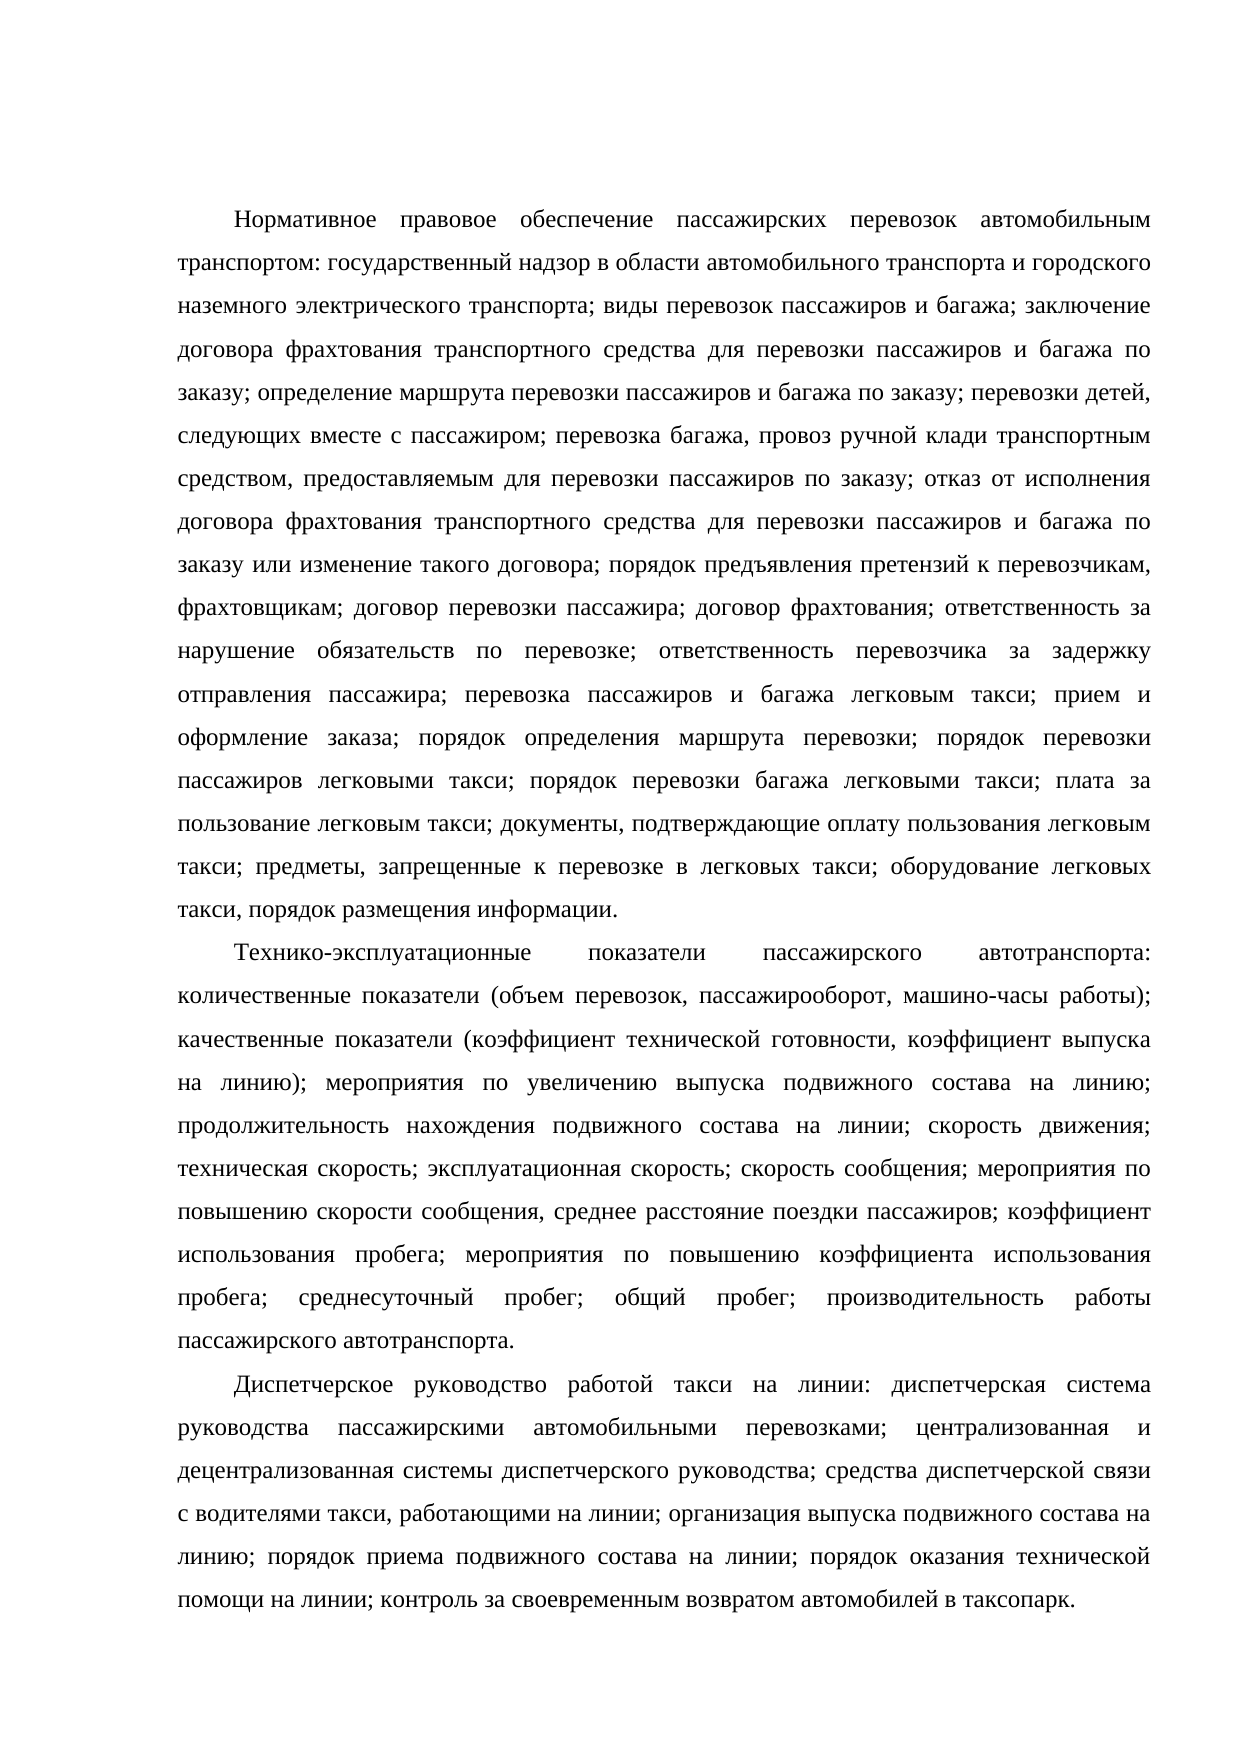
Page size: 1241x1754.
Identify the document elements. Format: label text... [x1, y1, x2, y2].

text Диспетчерское руководство работой такси на линии: диспетчерская система руководства пассажирскими автомобильными перевозками; централизованная и децентрализованная системы диспетчерского руководства; средства диспетчерской связи с водителями такси, работающими на линии; организация выпуска подвижного состава на линию; порядок приема подвижного состава на линии; порядок оказания технической помощи на линии; контроль за своевременным возвратом автомобилей в таксопарк. [177, 1369, 1152, 1613]
text Нормативное правовое обеспечение пассажирских перевозок автомобильным транспортом: государственный надзор в области автомобильного транспорта и городского наземного электрического транспорта; виды перевозок пассажиров и багажа; заключение договора фрахтования транспортного средства для перевозки пассажиров и багажа по заказу; определение маршрута перевозки пассажиров и багажа по заказу; перевозки детей, следующих вместе с пассажиром; перевозка багажа, провоз ручной клади транспортным средством, предоставляемым для перевозки пассажиров по заказу; отказ от исполнения договора фрахтования транспортного средства для перевозки пассажиров и багажа по заказу или изменение такого договора; порядок предъявления претензий к перевозчикам, фрахтовщикам; договор перевозки пассажира; договор фрахтования; ответственность за нарушение обязательств по перевозке; ответственность перевозчика за задержку отправления пассажира; перевозка пассажиров и багажа легковым такси; прием и оформление заказа; порядок определения маршрута перевозки; порядок перевозки пассажиров легковыми такси; порядок перевозки багажа легковыми такси; плата за пользование легковым такси; документы, подтверждающие оплату пользования легковым такси; предметы, запрещенные к перевозке в легковых такси; оборудование легковых такси, порядок размещения информации. [177, 204, 1152, 923]
text Технико-эксплуатационные показатели пассажирского автотранспорта: количественные показатели (объем перевозок, пассажирооборот, машино-часы работы); качественные показатели (коэффициент технической готовности, коэффициент выпуска на линию); мероприятия по увеличению выпуска подвижного состава на линию; продолжительность нахождения подвижного состава на линии; скорость движения; техническая скорость; эксплуатационная скорость; скорость сообщения; мероприятия по повышению скорости сообщения, среднее расстояние поездки пассажиров; коэффициент использования пробега; мероприятия по повышению коэффициента использования пробега; среднесуточный пробег; общий пробег; производительность работы пассажирского автотранспорта. [177, 937, 1152, 1354]
